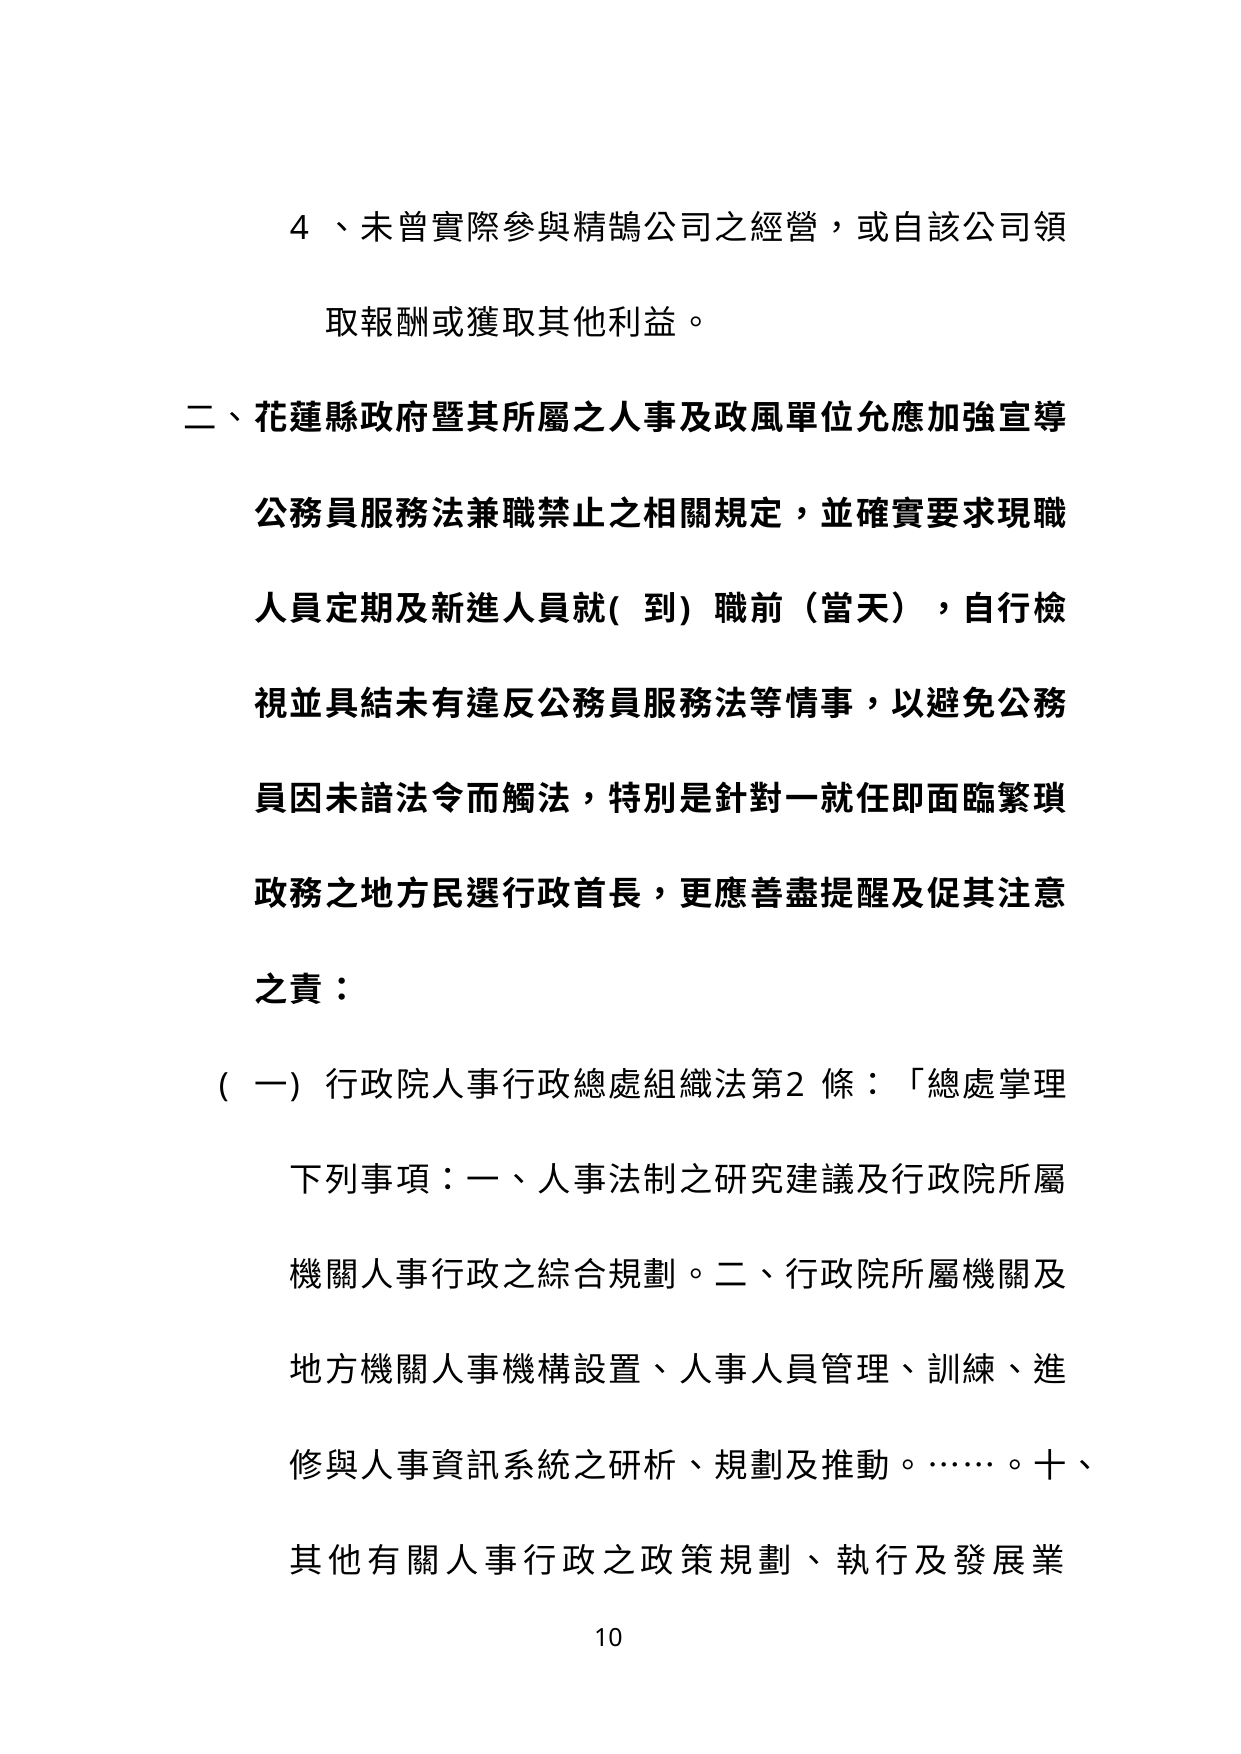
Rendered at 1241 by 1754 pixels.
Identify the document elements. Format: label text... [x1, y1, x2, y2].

subtitle 花蓮縣政府暨其所屬之人事及政風單位允應加強宣導公務員服務法兼職禁止之相關規定，並確實要求現職人員定期及新進人員就(到)職前（當天），自行檢視並具結未有違反公務員服務法等情事，以避免公務員因未諳法令而觸法，特別是針對一就任即面臨繁瑣政務之地方民選行政首長，更應善盡提醒及促其注意之責： [183, 368, 1069, 1034]
subtitle 未曾實際參與精鵠公司之經營，或自該公司領取報酬或獲取其他利益。 [266, 177, 1069, 368]
